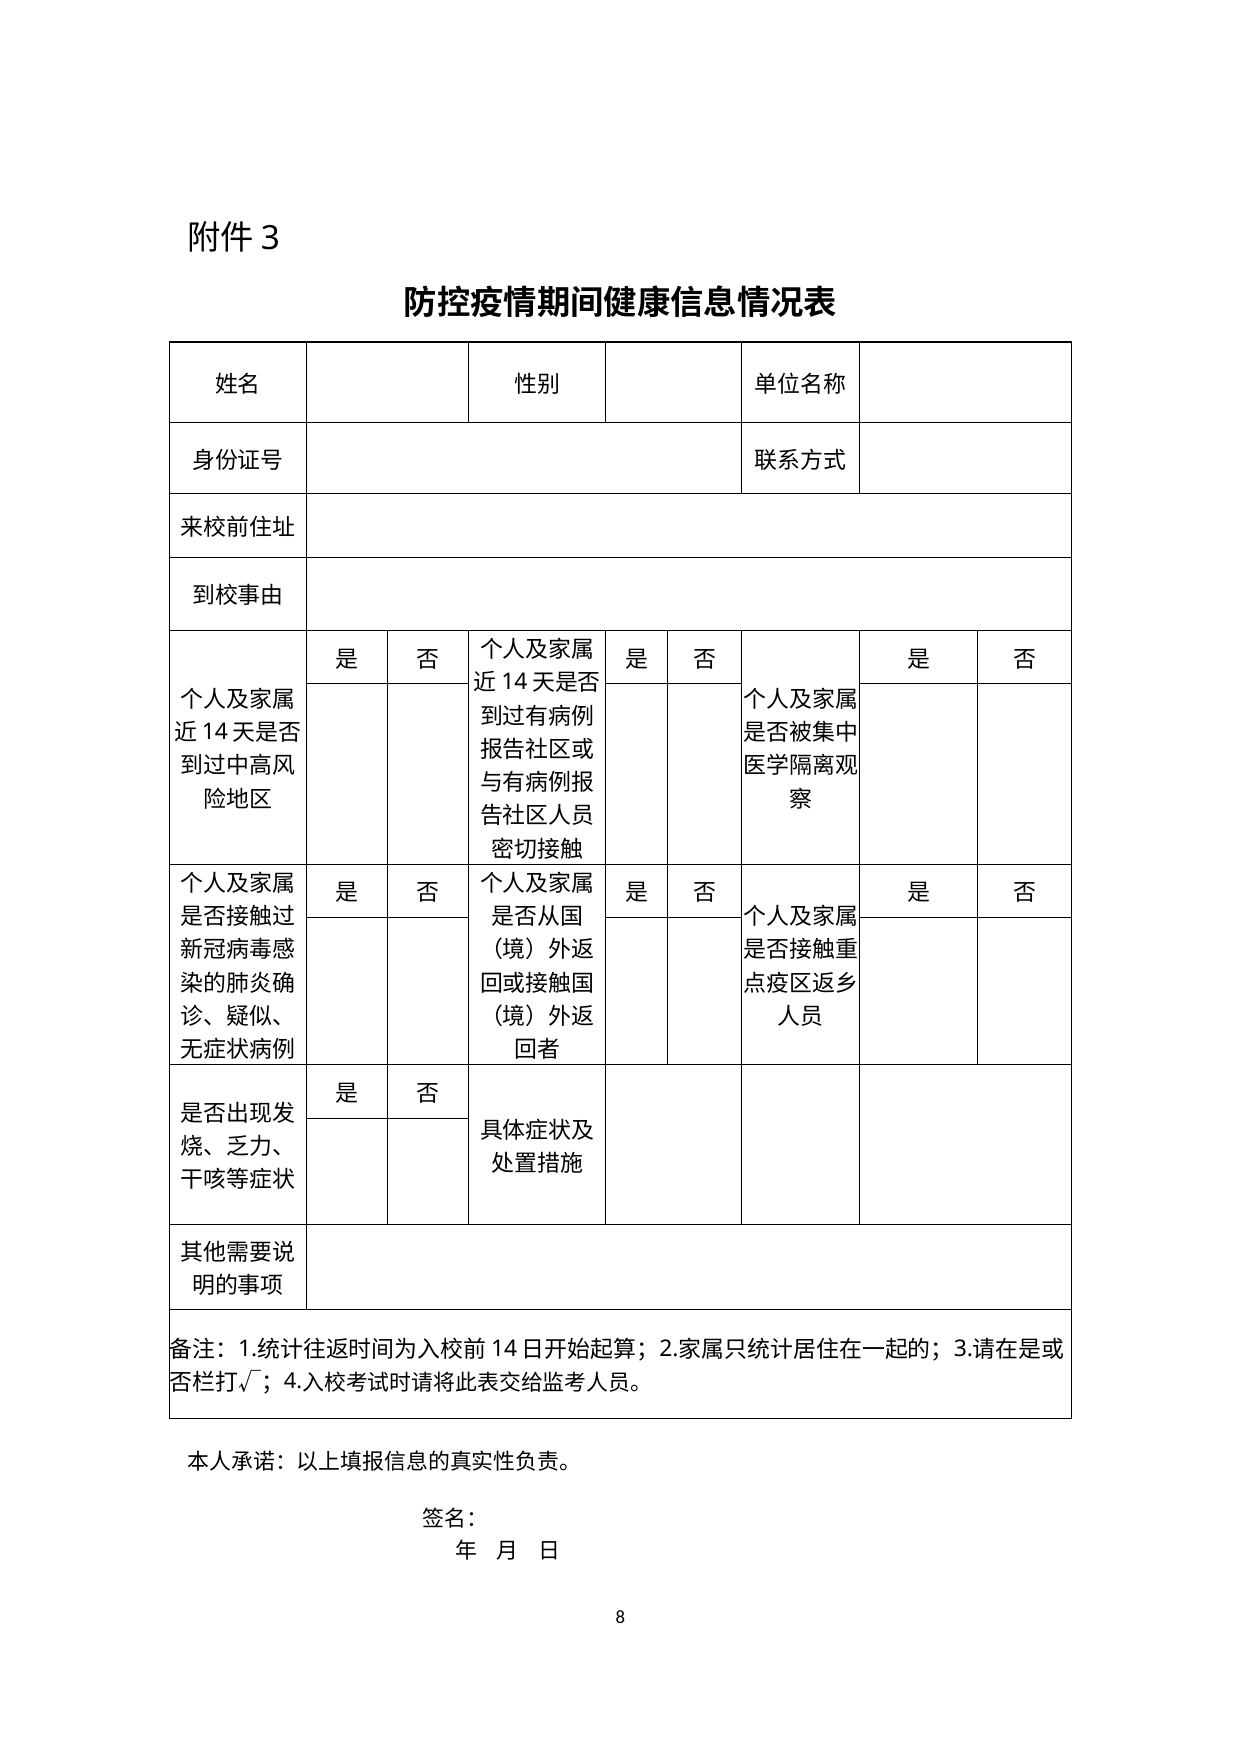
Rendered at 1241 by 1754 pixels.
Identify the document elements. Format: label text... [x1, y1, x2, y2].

table_cell [307, 684, 387, 864]
table_cell 个人及家属是否从国（境）外返回或接触国（境）外返回者 [469, 865, 605, 1064]
table_cell [307, 918, 387, 1064]
table_cell 是 [860, 631, 977, 683]
table_cell 否 [668, 631, 741, 683]
table_cell 备注：1.统计往返时间为入校前14日开始起算；2.家属只统计居住在一起的；3.请在是或否栏打√；4.入校考试时请将此表交给监考人员。 [170, 1310, 1071, 1418]
text 年 月 日 [187, 1533, 1053, 1564]
table_cell [978, 684, 1071, 864]
table_cell [388, 918, 468, 1064]
text 签名： [187, 1501, 1053, 1533]
table_cell [860, 1065, 1071, 1224]
table_cell [606, 684, 667, 864]
table_cell 否 [668, 865, 741, 917]
table_cell 是 [606, 631, 667, 683]
table_cell 否 [388, 1065, 468, 1117]
table_cell 是否出现发烧、乏力、干咳等症状 [170, 1065, 306, 1224]
table_cell 否 [388, 631, 468, 683]
table_cell [307, 1225, 1071, 1309]
table_header 防控疫情期间健康信息情况表 [169, 259, 1071, 341]
table_cell 联系方式 [742, 423, 859, 493]
table_cell [606, 1065, 741, 1224]
table_cell [860, 918, 977, 1064]
table_cell 是 [307, 865, 387, 917]
table_cell 个人及家属近14天是否到过中高风险地区 [170, 631, 306, 864]
table_cell 否 [388, 865, 468, 917]
table_cell 个人及家属近14天是否到过有病例报告社区或与有病例报告社区人员密切接触 [469, 631, 605, 864]
table_cell 单位名称 [742, 343, 859, 422]
table_cell [606, 343, 741, 422]
table_cell [860, 423, 1071, 493]
table_cell 来校前住址 [170, 494, 306, 557]
table_cell 否 [978, 631, 1071, 683]
table_cell 否 [978, 865, 1071, 917]
table_cell 是 [307, 1065, 387, 1117]
table_cell [742, 1065, 859, 1224]
table_cell [307, 1119, 387, 1224]
table_cell [860, 684, 977, 864]
table_cell 性别 [469, 343, 605, 422]
table_cell 个人及家属是否接触重点疫区返乡人员 [742, 865, 859, 1064]
table_cell [388, 684, 468, 864]
table_cell [388, 1119, 468, 1224]
text 本人承诺：以上填报信息的真实性负责。 [187, 1444, 1053, 1476]
table_cell [307, 494, 1071, 557]
table_cell [307, 558, 1071, 630]
table_cell 身份证号 [170, 423, 306, 493]
table_cell 个人及家属是否接触过新冠病毒感染的肺炎确诊、疑似、无症状病例 [170, 865, 306, 1064]
table_cell [307, 343, 468, 422]
table_cell [668, 684, 741, 864]
table_cell [860, 343, 1071, 422]
table_cell [978, 918, 1071, 1064]
table_cell [606, 918, 667, 1064]
table_cell 个人及家属是否被集中医学隔离观察 [742, 631, 859, 864]
table_cell 是 [606, 865, 667, 917]
table_cell 姓名 [170, 343, 306, 422]
table_cell 是 [860, 865, 977, 917]
table_cell [307, 423, 741, 493]
text 附件3 [187, 211, 1053, 259]
table_cell 具体症状及处置措施 [469, 1065, 605, 1224]
table_cell [668, 918, 741, 1064]
table_cell 是 [307, 631, 387, 683]
table_cell 其他需要说明的事项 [170, 1225, 306, 1309]
table_cell 到校事由 [170, 558, 306, 630]
